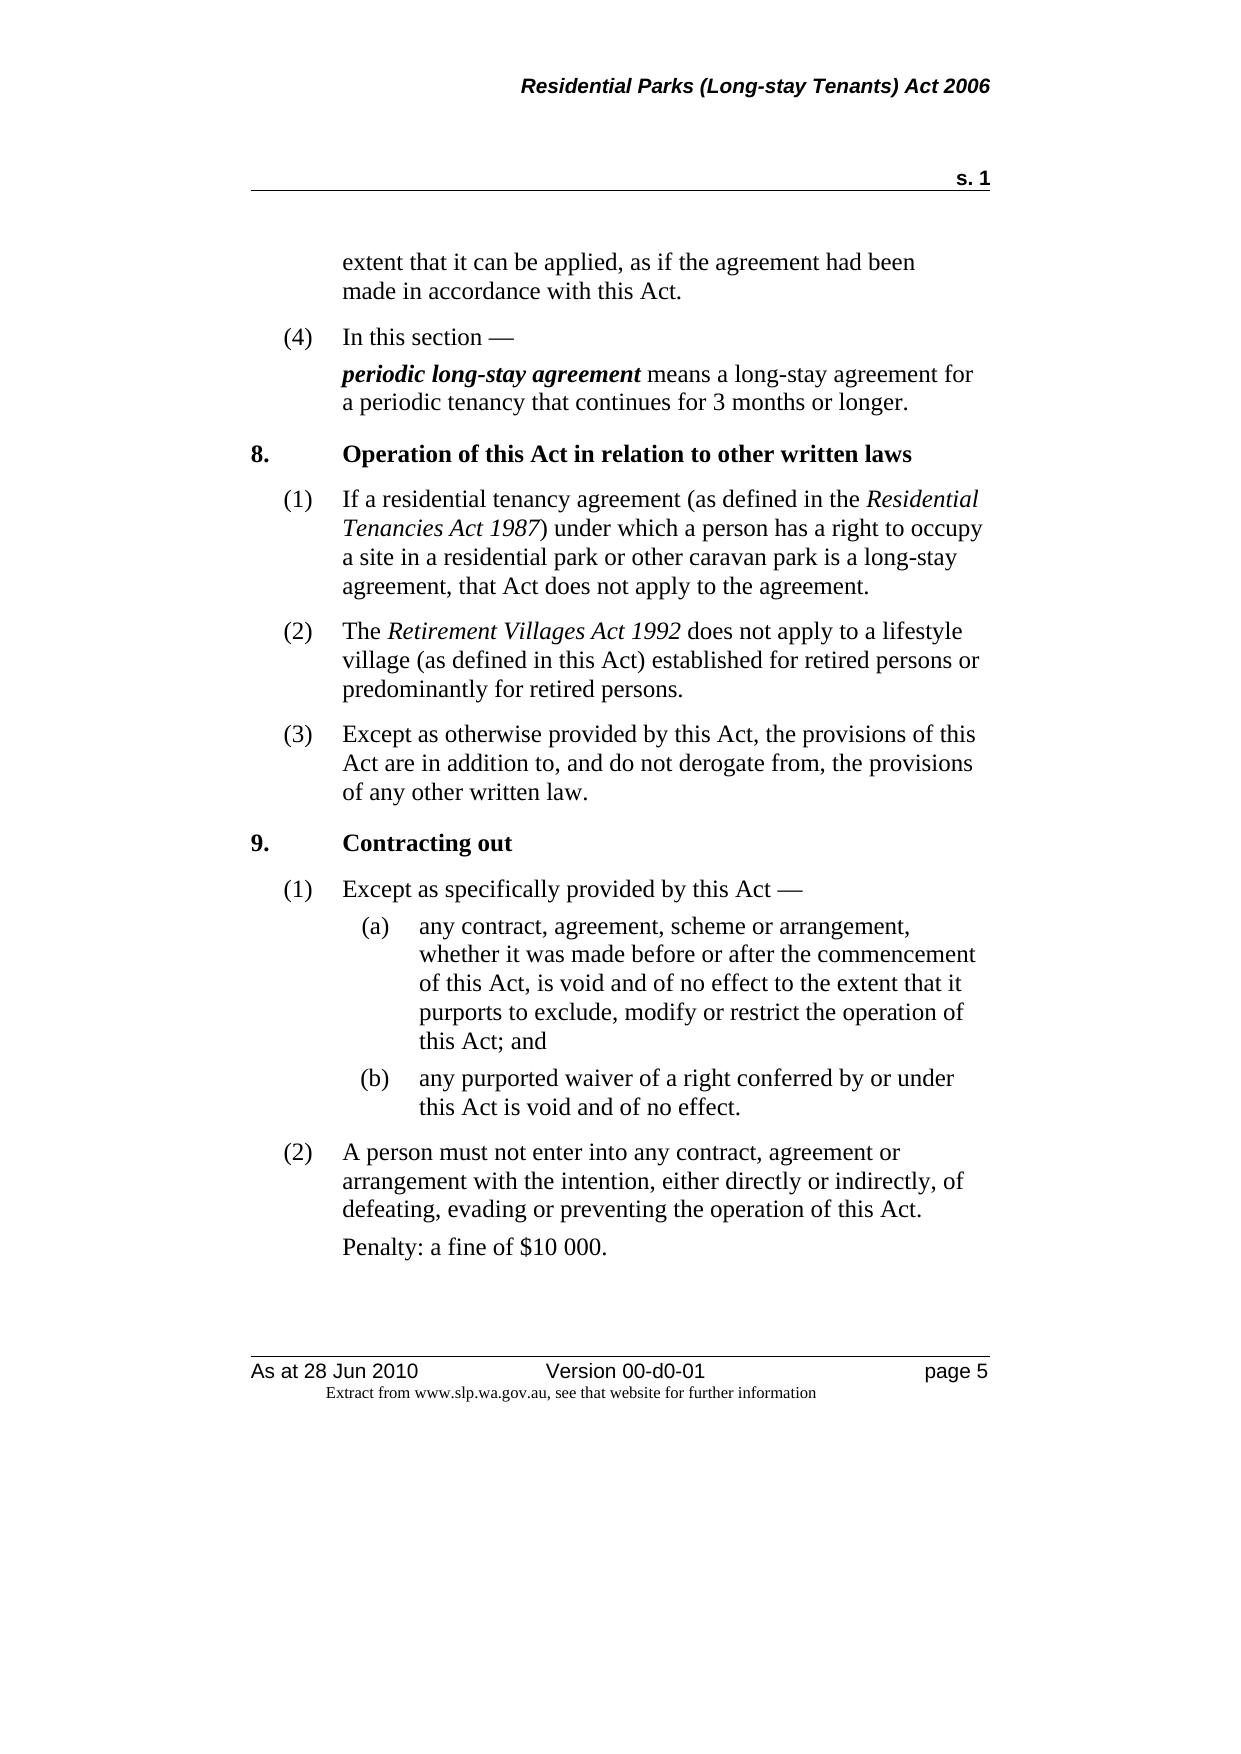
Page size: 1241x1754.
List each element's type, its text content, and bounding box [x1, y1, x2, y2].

text Penalty: a fine of $10 000. [251, 1232, 990, 1260]
text (1) Except as specifically provided by this Act — [251, 874, 990, 902]
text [251, 247, 946, 305]
text (a) any contract, agreement, scheme or arrangement, whether it was made before or after the commencement of this Act, is void and of no effect to the extent that it purports to exclude, modify or restrict the operation of this Act; and [251, 911, 990, 1054]
text (2) A person must not enter into any contract, agreement or arrangement with the intention, either directly or indirectly, of defeating, evading or preventing the operation of this Act. [251, 1137, 990, 1223]
text periodic long-stay agreement means a long-stay agreement for a periodic tenancy that continues for 3 months or longer. [251, 359, 990, 416]
text (b) any purported waiver of a right conferred by or under this Act is void and of no effect. [251, 1063, 990, 1120]
subtitle 9. Contracting out [251, 828, 990, 857]
subtitle 8. Operation of this Act in relation to other written laws [251, 439, 990, 468]
text (3) Except as otherwise provided by this Act, the provisions of this Act are in addition to, and do not derogate from, the provisions of any other written law. [251, 719, 990, 805]
text (2) The Retirement Villages Act 1992 does not apply to a lifestyle village (as defined in this Act) established for retired persons or predominantly for retired persons. [251, 616, 990, 702]
text (1) If a residential tenancy agreement (as defined in the Residential Tenancies Act 1987) under which a person has a right to occupy a site in a residential park or other caravan park is a long-stay agreement, that Act does not apply to the agreement. [251, 484, 990, 599]
text (4) In this section — [251, 322, 990, 350]
